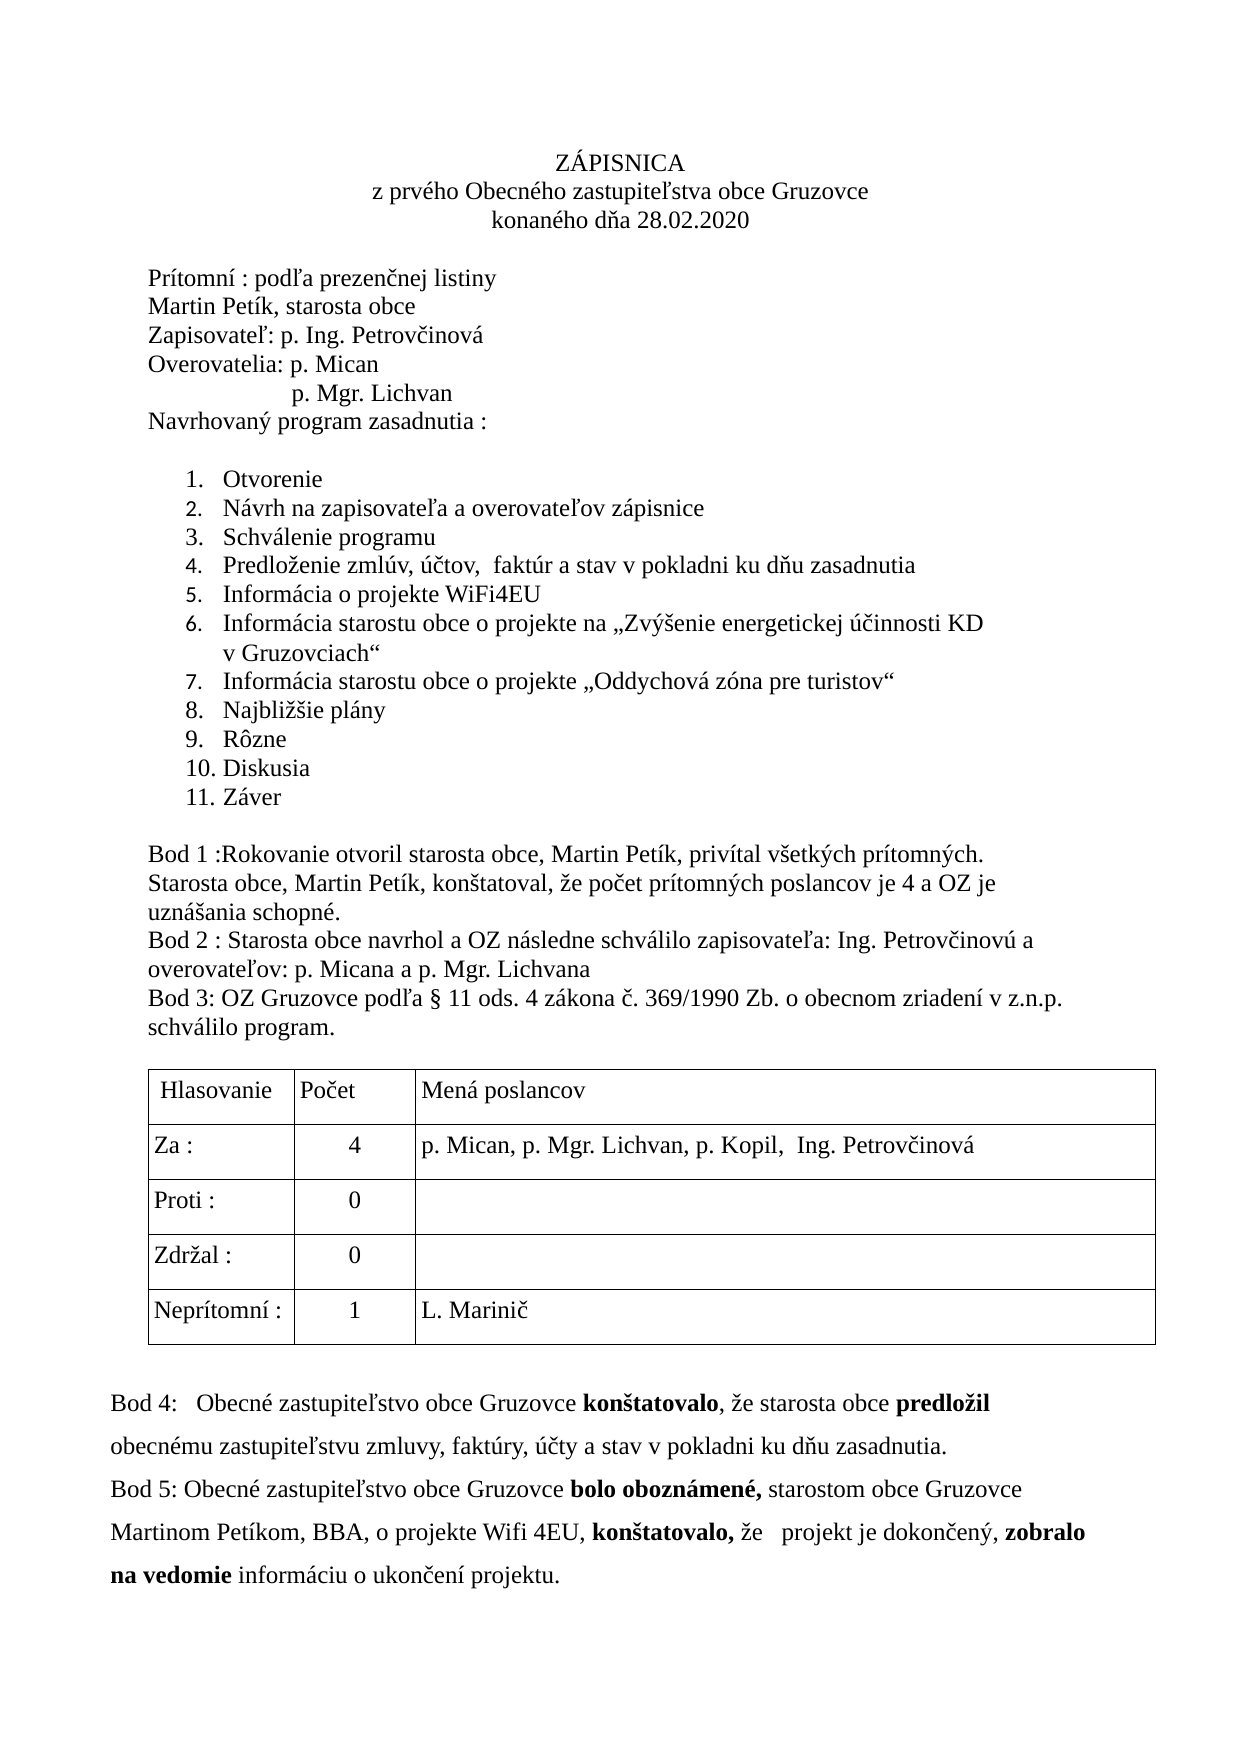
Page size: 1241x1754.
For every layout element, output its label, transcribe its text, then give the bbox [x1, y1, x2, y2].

text Bod 2 : Starosta obce navrhol a OZ následne schválilo zapisovateľa: Ing. Petrovčinovú a overovateľov: p. Micana a p. Mgr. Lichvana [148, 925, 1093, 983]
list Informácia o projekte WiFi4EU [185, 579, 1093, 608]
table_header Hlasovanie [149, 1070, 294, 1124]
table_cell 4 [295, 1125, 415, 1179]
list Rôzne [185, 724, 1093, 753]
text Starosta obce, Martin Petík, konštatoval, že počet prítomných poslancov je 4 a OZ je uznášania schopné. [148, 868, 1093, 925]
text Bod 4: Obecné zastupiteľstvo obce Gruzovce konštatovalo, že starosta obce predložil obecnému zastupiteľstvu zmluvy, faktúry, účty a stav v pokladni ku dňu zasadnutia. [110, 1388, 1093, 1460]
list Otvorenie [185, 464, 1093, 493]
list Návrh na zapisovateľa a overovateľov zápisnice [185, 493, 1093, 522]
list Najbližšie plány [185, 695, 1093, 724]
list Informácia starostu obce o projekte na „Zvýšenie energetickej účinnosti KD v Gruzovciach“ [185, 608, 1093, 666]
list Informácia starostu obce o projekte „Oddychová zóna pre turistov“ [185, 666, 1093, 695]
text p. Mgr. Lichvan [148, 378, 1093, 406]
table_cell 0 [295, 1235, 415, 1289]
table_cell 0 [295, 1180, 415, 1234]
text Bod 1 :Rokovanie otvoril starosta obce, Martin Petík, privítal všetkých prítomných. [148, 839, 1093, 868]
list Záver [185, 782, 1093, 810]
table_cell Proti : [149, 1180, 294, 1234]
text Navrhovaný program zasadnutia : [148, 406, 1093, 435]
list Schválenie programu [185, 522, 1093, 550]
text Prítomní : podľa prezenčnej listiny [148, 263, 1093, 291]
table_cell p. Mican, p. Mgr. Lichvan, p. Kopil, Ing. Petrovčinová [416, 1125, 1155, 1179]
table_cell L. Marinič [416, 1290, 1155, 1344]
table_cell [416, 1180, 1155, 1234]
table_header Počet [295, 1070, 415, 1124]
text Bod 3: OZ Gruzovce podľa § 11 ods. 4 zákona č. 369/1990 Zb. o obecnom zriadení v z.n.p. schválilo program. [148, 983, 1093, 1040]
table_cell Neprítomní : [149, 1290, 294, 1344]
table_cell [416, 1235, 1155, 1289]
text Zapisovateľ: p. Ing. Petrovčinová [148, 320, 1093, 349]
text Overovatelia: p. Mican [148, 349, 1093, 378]
list Predloženie zmlúv, účtov, faktúr a stav v pokladni ku dňu zasadnutia [185, 550, 1093, 579]
text ZÁPISNICA [148, 148, 1093, 176]
text Martin Petík, starosta obce [148, 291, 1093, 320]
text Bod 5: Obecné zastupiteľstvo obce Gruzovce bolo oboznámené, starostom obce Gruzovce Martinom Petíkom, BBA, o projekte Wifi 4EU, konštatovalo, že projekt je dokončený, zobralo na vedomie informáciu o ukončení projektu. [110, 1474, 1093, 1589]
text z prvého Obecného zastupiteľstva obce Gruzovce [148, 176, 1093, 205]
table_header Mená poslancov [416, 1070, 1155, 1124]
table_cell 1 [295, 1290, 415, 1344]
table_cell Za : [149, 1125, 294, 1179]
list Diskusia [185, 753, 1093, 782]
table_cell Zdržal : [149, 1235, 294, 1289]
text konaného dňa 28.02.2020 [148, 205, 1093, 234]
